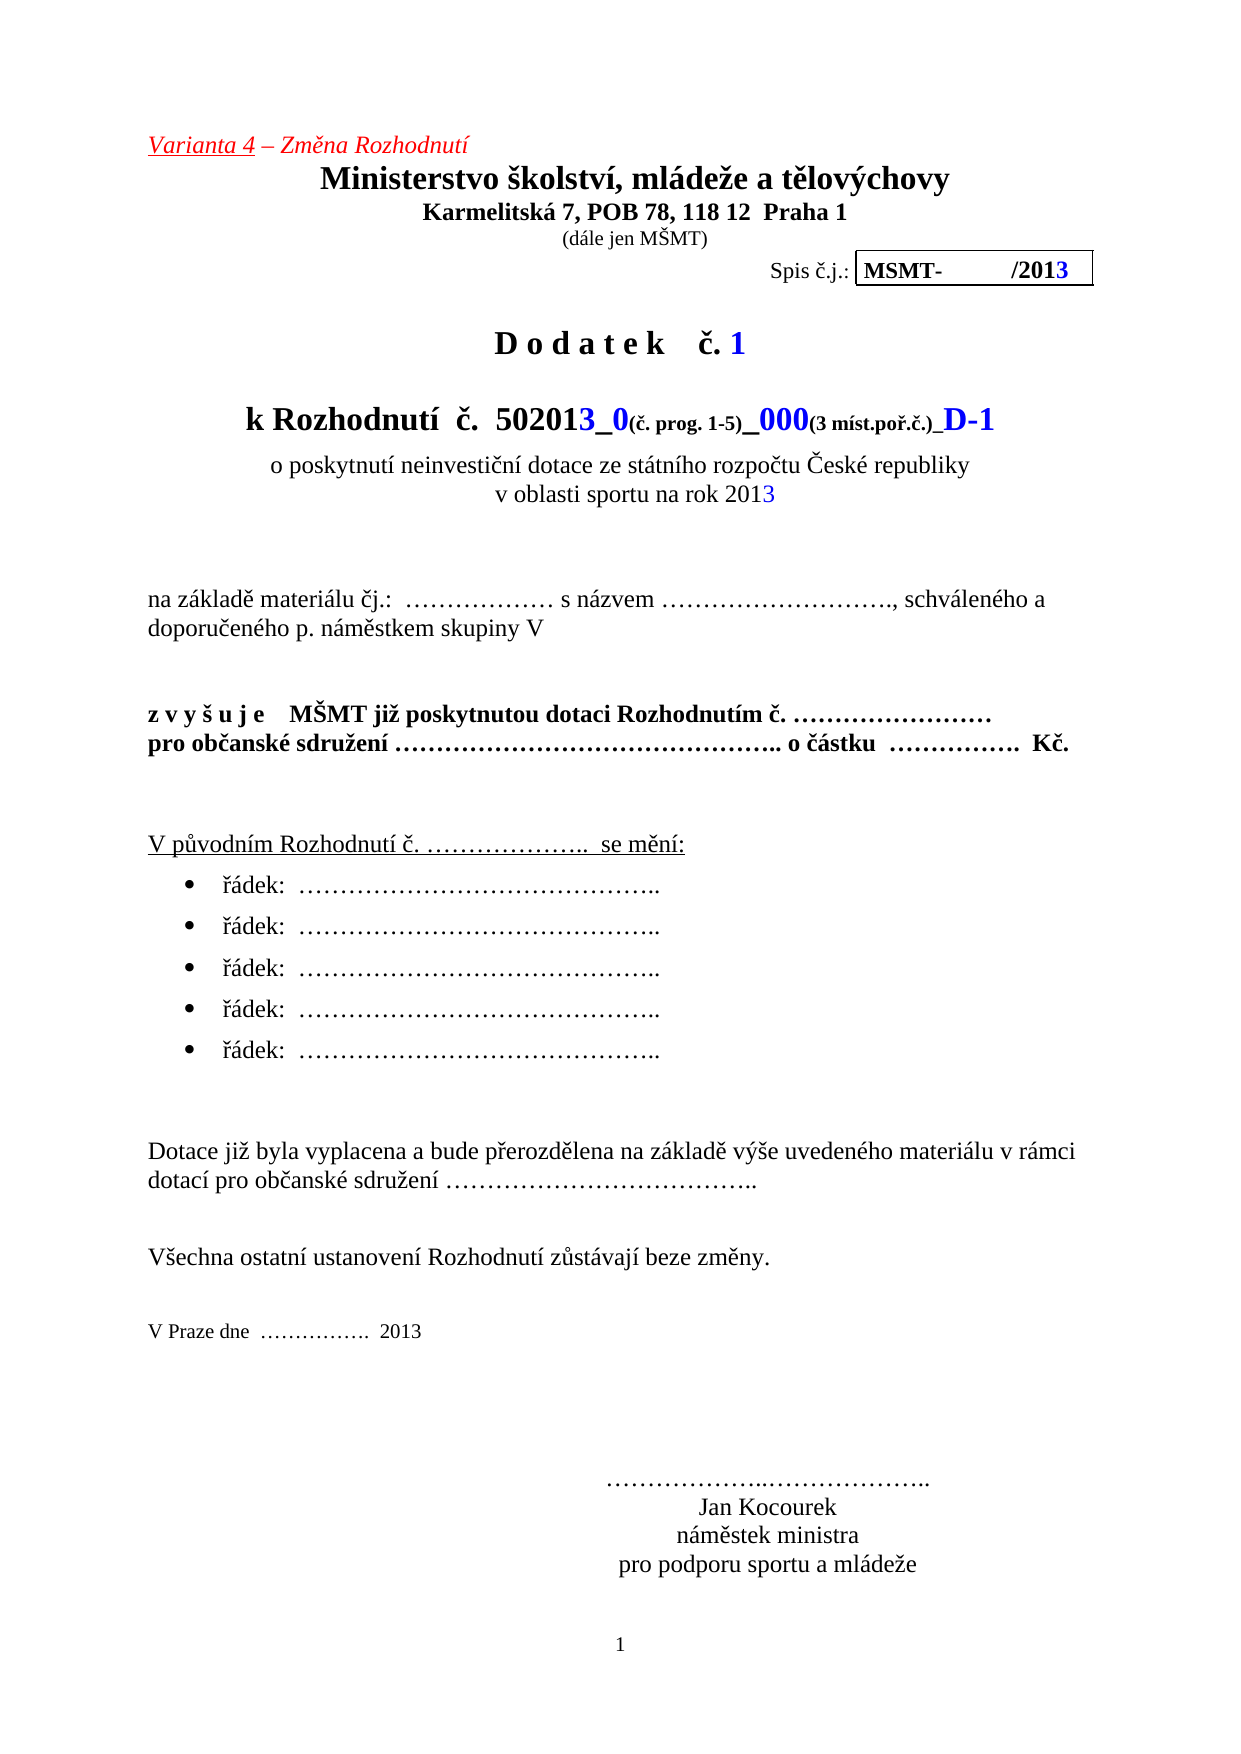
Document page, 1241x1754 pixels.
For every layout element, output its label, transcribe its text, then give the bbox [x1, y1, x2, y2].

list řádek: …………………………………….. [185, 870, 1093, 899]
text V Praze dne ……………. 2013 [148, 1319, 1093, 1343]
text o poskytnutí neinvestiční dotace ze státního rozpočtu České republiky [148, 450, 1093, 479]
table_header MSMT- /2013 [857, 251, 1092, 284]
text (dále jen MŠMT) [148, 226, 1122, 250]
text k Rozhodnutí č. 502013_0(č. prog. 1-5)_000(3 míst.poř.č.)_D-1 [148, 399, 1093, 437]
list řádek: …………………………………….. [185, 911, 1093, 940]
text pro podporu sportu a mládeže [369, 1549, 1093, 1578]
text náměstek ministra [369, 1521, 1093, 1549]
text V původním Rozhodnutí č. ……………….. se mění: [148, 829, 1093, 858]
text Jan Kocourek [369, 1492, 1093, 1521]
text ………………..……………….. [369, 1463, 1093, 1492]
list řádek: …………………………………….. [185, 1035, 1093, 1064]
text Karmelitská 7, POB 78, 118 12 Praha 1 [148, 197, 1122, 226]
text Varianta 4 – Změna Rozhodnutí [148, 130, 1122, 158]
text z v y š u j e MŠMT již poskytnutou dotaci Rozhodnutím č. …………………… [148, 699, 1093, 728]
list řádek: …………………………………….. [185, 953, 1093, 981]
list řádek: …………………………………….. [185, 994, 1093, 1023]
text Ministerstvo školství, mládeže a tělovýchovy [148, 158, 1122, 197]
text Dotace již byla vyplacena a bude přerozdělena na základě výše uvedeného materiálu v rámci dotací pro občanské sdružení ……………………………….. [148, 1136, 1093, 1194]
text v oblasti sportu na rok 2013 [148, 479, 1122, 507]
text pro občanské sdružení ……………………………………….. o částku ……………. Kč. [148, 728, 1093, 757]
table_header Spis č.j.: [650, 250, 855, 284]
text Všechna ostatní ustanovení Rozhodnutí zůstávají beze změny. [148, 1242, 1093, 1271]
text D o d a t e k č. 1 [148, 323, 1093, 362]
text na základě materiálu čj.: ……………… s názvem ………………………., schváleného a doporučeného p. náměstkem skupiny V [148, 584, 1093, 642]
